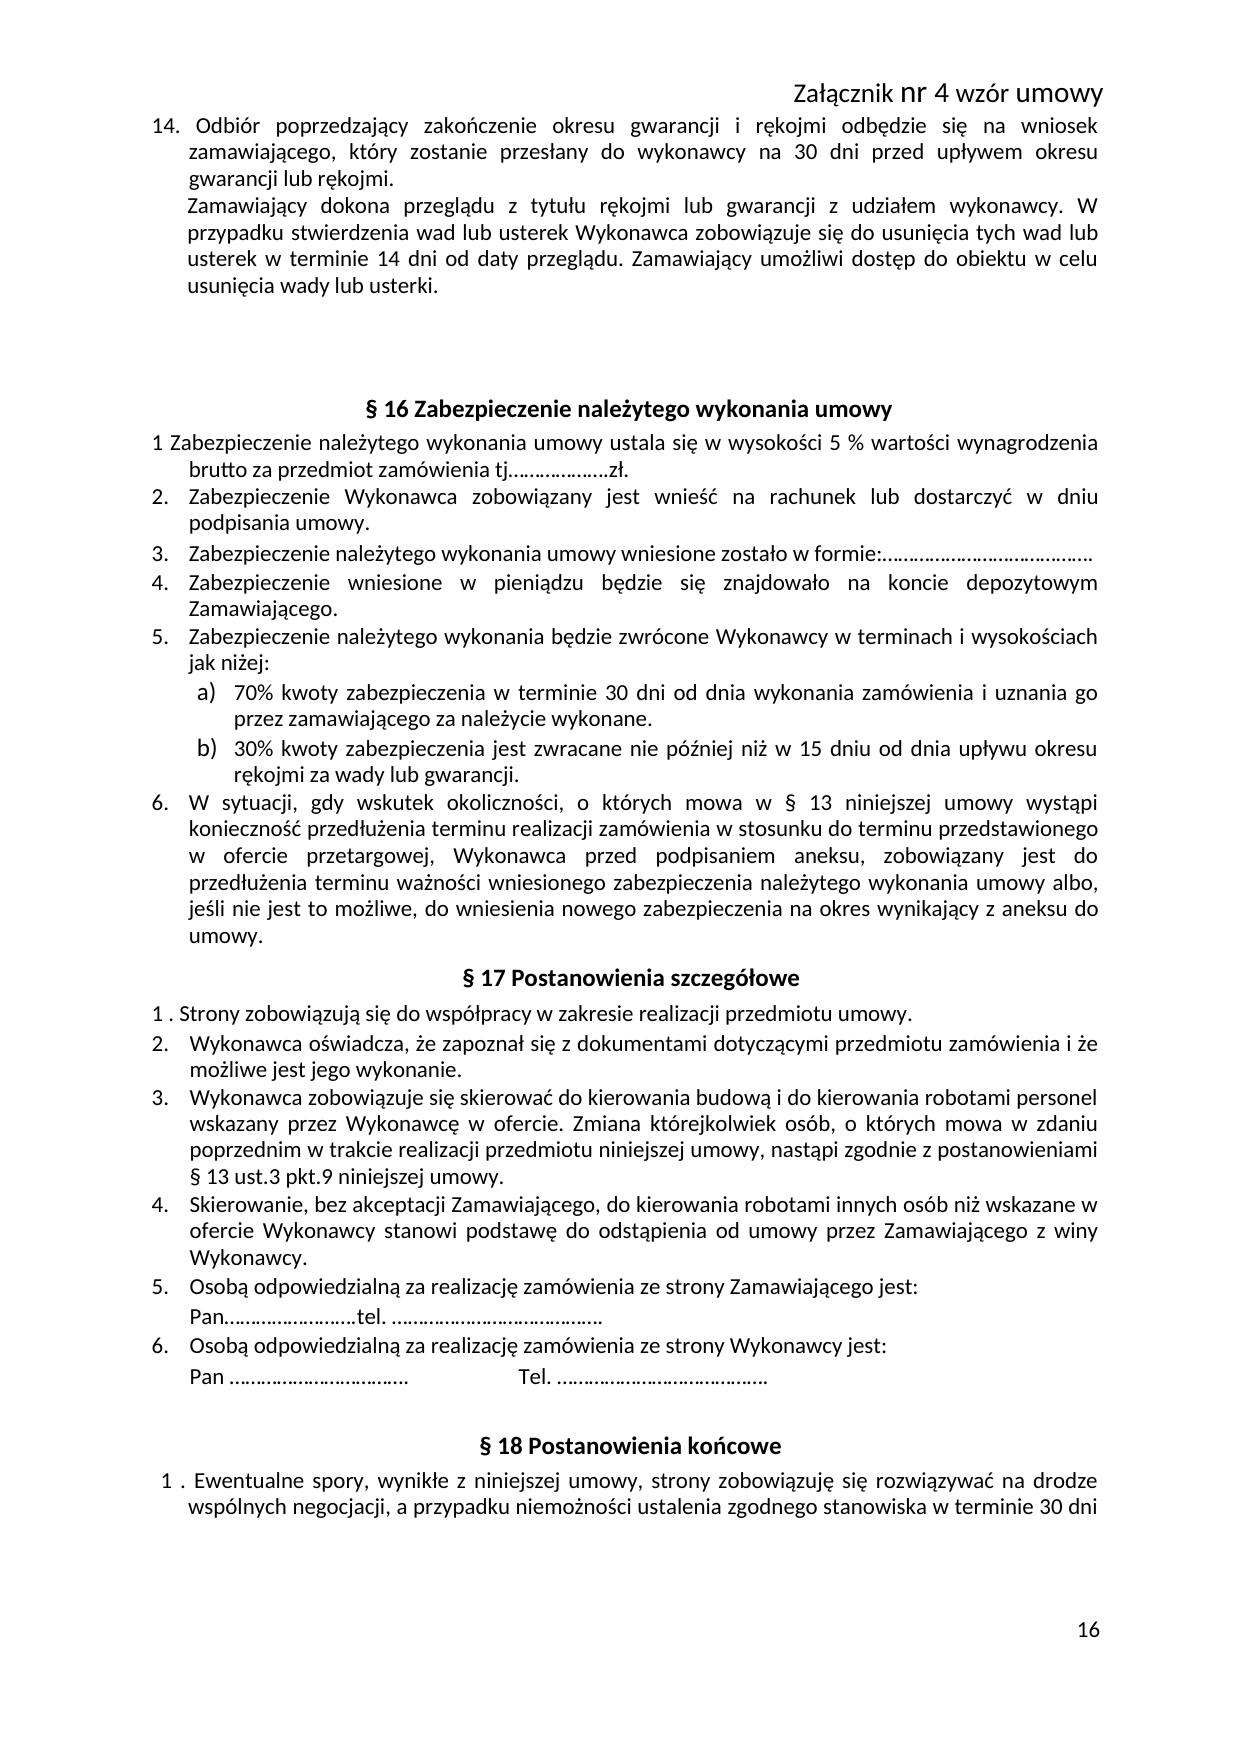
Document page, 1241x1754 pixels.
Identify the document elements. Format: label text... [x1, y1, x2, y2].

list Osobą odpowiedzialną za realizację zamówienia ze strony Zamawiającego jest: [151, 1273, 1100, 1300]
text 1 Zabezpieczenie należytego wykonania umowy ustala się w wysokości 5 % wartości wynagrodzenia brutto za przedmiot zamówienia tj……………….zł. [151, 429, 1100, 483]
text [160, 1467, 1100, 1520]
text § 17 Postanowienia szczegółowe [160, 963, 1102, 993]
text § 18 Postanowienia końcowe [160, 1430, 1100, 1460]
text Pan ……………………………. Tel. …………………………………. [189, 1362, 1104, 1390]
text Pan……………………. tel. …………………………………. [189, 1303, 1104, 1329]
list Skierowanie, bez akceptacji Zamawiającego, do kierowania robotami innych osób niż wskazane w ofercie Wykonawcy stanowi podstawę do odstąpienia od umowy przez Zamawiającego z winy Wykonawcy. [151, 1191, 1100, 1271]
list 30% kwoty zabezpieczenia jest zwracane nie później niż w 15 dniu od dnia upływu okresu rękojmi za wady lub gwarancji. [197, 733, 1100, 788]
list Zabezpieczenie wniesione w pieniądzu będzie się znajdowało na koncie depozytowym Zamawiającego. [151, 569, 1100, 622]
list Zabezpieczenie Wykonawca zobowiązany jest wnieść na rachunek lub dostarczyć w dniu podpisania umowy. [151, 483, 1100, 536]
text § 16 Zabezpieczenie należytego wykonania umowy [160, 394, 1098, 424]
text 14. Odbiór poprzedzający zakończenie okresu gwarancji i rękojmi odbędzie się na wniosek zamawiającego, który zostanie przesłany do wykonawcy na 30 dni przed upływem okresu gwarancji lub rękojmi. [151, 112, 1100, 192]
list 70% kwoty zabezpieczenia w terminie 30 dni od dnia wykonania zamówienia i uznania go przez zamawiającego za należycie wykonane. [197, 677, 1100, 732]
list Wykonawca oświadcza, że zapoznał się z dokumentami dotyczącymi przedmiotu zamówienia i że możliwe jest jego wykonanie. [151, 1030, 1100, 1083]
list Zabezpieczenie należytego wykonania umowy wniesione zostało w formie:…………………………………. [151, 540, 1100, 566]
text 1 . Strony zobowiązują się do współpracy w zakresie realizacji przedmiotu umowy. [151, 1000, 1100, 1027]
list Zabezpieczenie należytego wykonania będzie zwrócone Wykonawcy w terminach i wysokościach jak niżej: [151, 623, 1100, 676]
text Zamawiający dokona przeglądu z tytułu rękojmi lub gwarancji z udziałem wykonawcy. W przypadku stwierdzenia wad lub usterek Wykonawca zobowiązuje się do usunięcia tych wad lub usterek w terminie 14 dni od daty przeglądu. Zamawiający umożliwi dostęp do obiektu w celu usunięcia wady lub usterki. [187, 193, 1100, 299]
list W sytuacji, gdy wskutek okoliczności, o których mowa w § 13 niniejszej umowy wystąpi konieczność przedłużenia terminu realizacji zamówienia w stosunku do terminu przedstawionego w ofercie przetargowej, Wykonawca przed podpisaniem aneksu, zobowiązany jest do przedłużenia terminu ważności wniesionego zabezpieczenia należytego wykonania umowy albo, jeśli nie jest to możliwe, do wniesienia nowego zabezpieczenia na okres wynikający z aneksu do umowy. [151, 789, 1100, 949]
list Osobą odpowiedzialną za realizację zamówienia ze strony Wykonawcy jest: [151, 1333, 1100, 1359]
list Wykonawca zobowiązuje się skierować do kierowania budową i do kierowania robotami personel wskazany przez Wykonawcę w ofercie. Zmiana którejkolwiek osób, o których mowa w zdaniu poprzednim w trakcie realizacji przedmiotu niniejszej umowy, nastąpi zgodnie z postanowieniami § 13 ust.3 pkt.9 niniejszej umowy. [151, 1084, 1100, 1190]
